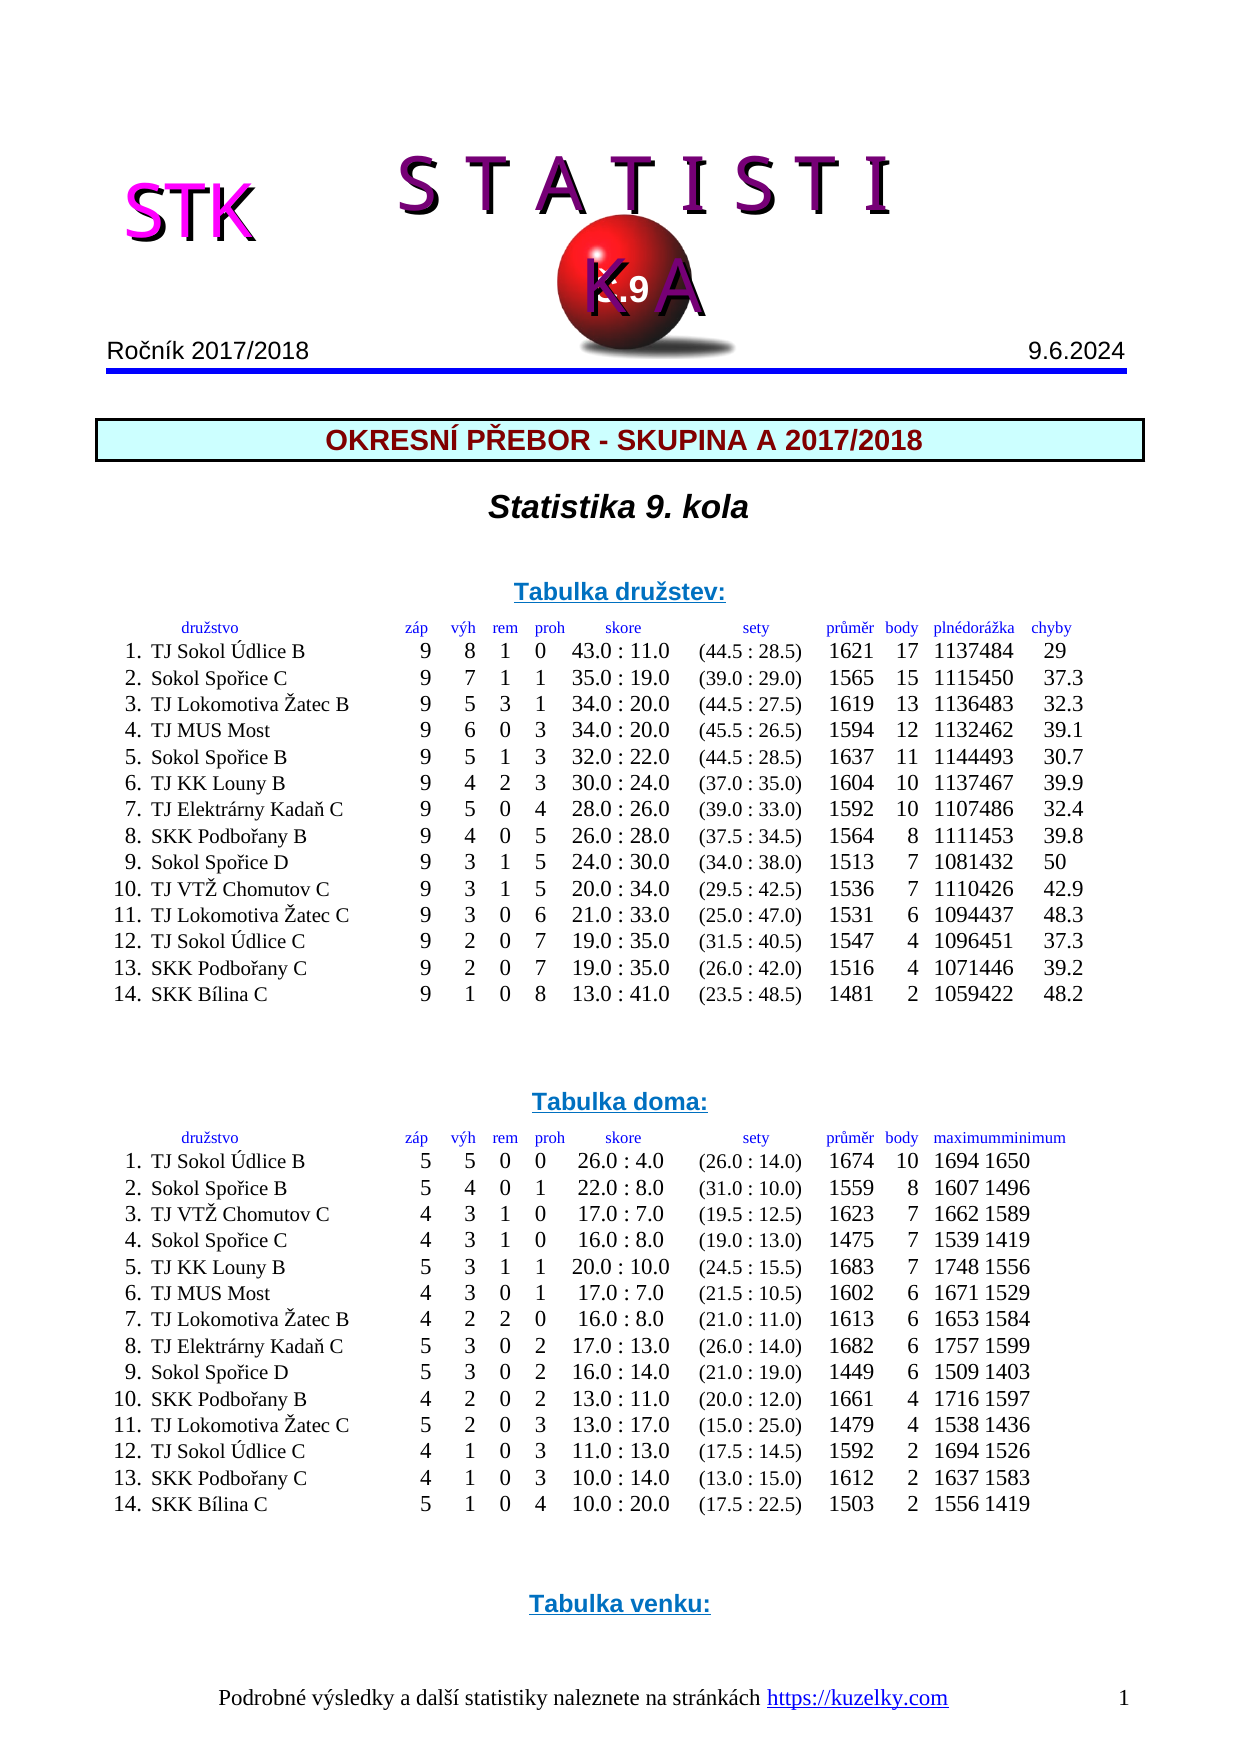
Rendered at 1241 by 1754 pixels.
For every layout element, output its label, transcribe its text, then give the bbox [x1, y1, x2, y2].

text 4. TJ MUS Most 9 6 0 3 34.0 : 20.0 (45.5 : 26.5) 1594 12 1132 462 39.1 [106, 716, 1134, 743]
text 12. TJ Sokol Údlice C 9 2 0 7 19.0 : 35.0 (31.5 : 40.5) 1547 4 1096 451 37.3 [106, 927, 1134, 954]
text 8. SKK Podbořany B 9 4 0 5 26.0 : 28.0 (37.5 : 34.5) 1564 8 1111 453 39.8 [106, 822, 1134, 848]
text 4. Sokol Spořice C 4 3 1 0 16.0 : 8.0 (19.0 : 13.0) 1475 7 1539 1419 [106, 1226, 1134, 1253]
text 6. TJ MUS Most 4 3 0 1 17.0 : 7.0 (21.5 : 10.5) 1602 6 1671 1529 [106, 1279, 1134, 1306]
text 5. TJ KK Louny B 5 3 1 1 20.0 : 10.0 (24.5 : 15.5) 1683 7 1748 1556 [106, 1253, 1134, 1279]
text 11. TJ Lokomotiva Žatec C 9 3 0 6 21.0 : 33.0 (25.0 : 47.0) 1531 6 1094 437 48.3 [106, 901, 1134, 927]
text Č.9 [687, 267, 1134, 310]
text 10. TJ VTŽ Chomutov C 9 3 1 5 20.0 : 34.0 (29.5 : 42.5) 1536 7 1110 426 42.9 [106, 874, 1134, 901]
text 2. Sokol Spořice C 9 7 1 1 35.0 : 19.0 (39.0 : 29.0) 1565 15 1115 450 37.3 [106, 664, 1134, 690]
text 10. SKK Podbořany B 4 2 0 2 13.0 : 11.0 (20.0 : 12.0) 1661 4 1716 1597 [106, 1384, 1134, 1411]
text 13. SKK Podbořany C 9 2 0 7 19.0 : 35.0 (26.0 : 42.0) 1516 4 1071 446 39.2 [106, 954, 1134, 980]
text 12. TJ Sokol Údlice C 4 1 0 3 11.0 : 13.0 (17.5 : 14.5) 1592 2 1694 1526 [106, 1437, 1134, 1464]
text družstvo záp výh rem proh skore sety průměr body plné dorážka chyby [106, 618, 1134, 637]
text Tabulka venku: [94, 1589, 1145, 1618]
text 3. TJ Lokomotiva Žatec B 9 5 3 1 34.0 : 20.0 (44.5 : 27.5) 1619 13 1136 483 32.3 [106, 690, 1134, 716]
subtitle Okresní přebor - skupina A 2017/2018 [98, 421, 1142, 459]
text 9. Sokol Spořice D 9 3 1 5 24.0 : 30.0 (34.0 : 38.0) 1513 7 1081 432 50 [106, 848, 1134, 874]
text 7. TJ Elektrárny Kadaň C 9 5 0 4 28.0 : 26.0 (39.0 : 33.0) 1592 10 1107 486 32.4 [106, 796, 1134, 822]
text 3. TJ VTŽ Chomutov C 4 3 1 0 17.0 : 7.0 (19.5 : 12.5) 1623 7 1662 1589 [106, 1200, 1134, 1226]
text Tabulka doma: [94, 1087, 1145, 1116]
text 6. TJ KK Louny B 9 4 2 3 30.0 : 24.0 (37.0 : 35.0) 1604 10 1137 467 39.9 [106, 769, 1134, 796]
text 5. Sokol Spořice B 9 5 1 3 32.0 : 22.0 (44.5 : 28.5) 1637 11 1144 493 30.7 [106, 743, 1134, 769]
text 9. Sokol Spořice D 5 3 0 2 16.0 : 14.0 (21.0 : 19.0) 1449 6 1509 1403 [106, 1358, 1134, 1384]
text 14. SKK Bílina C 5 1 0 4 10.0 : 20.0 (17.5 : 22.5) 1503 2 1556 1419 [106, 1490, 1134, 1516]
text družstvo záp výh rem proh skore sety průměr body maximum minimum [106, 1128, 1134, 1147]
text Č.9 [106, 267, 587, 310]
text Tabulka družstev: [94, 577, 1145, 606]
text 14. SKK Bílina C 9 1 0 8 13.0 : 41.0 (23.5 : 48.5) 1481 2 1059 422 48.2 [106, 980, 1134, 1006]
text 1. TJ Sokol Údlice B 9 8 1 0 43.0 : 11.0 (44.5 : 28.5) 1621 17 1137 484 29 [106, 637, 1134, 664]
text Statistika 9. kola [106, 487, 1134, 526]
text 2. Sokol Spořice B 5 4 0 1 22.0 : 8.0 (31.0 : 10.0) 1559 8 1607 1496 [106, 1174, 1134, 1200]
text 7. TJ Lokomotiva Žatec B 4 2 2 0 16.0 : 8.0 (21.0 : 11.0) 1613 6 1653 1584 [106, 1306, 1134, 1332]
text 1. TJ Sokol Údlice B 5 5 0 0 26.0 : 4.0 (26.0 : 14.0) 1674 10 1694 1650 [106, 1147, 1134, 1174]
text 13. SKK Podbořany C 4 1 0 3 10.0 : 14.0 (13.0 : 15.0) 1612 2 1637 1583 [106, 1464, 1134, 1490]
text Č.9 [609, 267, 671, 310]
text Ročník 2017/2018 9.6.2024 [106, 336, 1134, 365]
text 11. TJ Lokomotiva Žatec C 5 2 0 3 13.0 : 17.0 (15.0 : 25.0) 1479 4 1538 1436 [106, 1411, 1134, 1437]
text 8. TJ Elektrárny Kadaň C 5 3 0 2 17.0 : 13.0 (26.0 : 14.0) 1682 6 1757 1599 [106, 1332, 1134, 1358]
